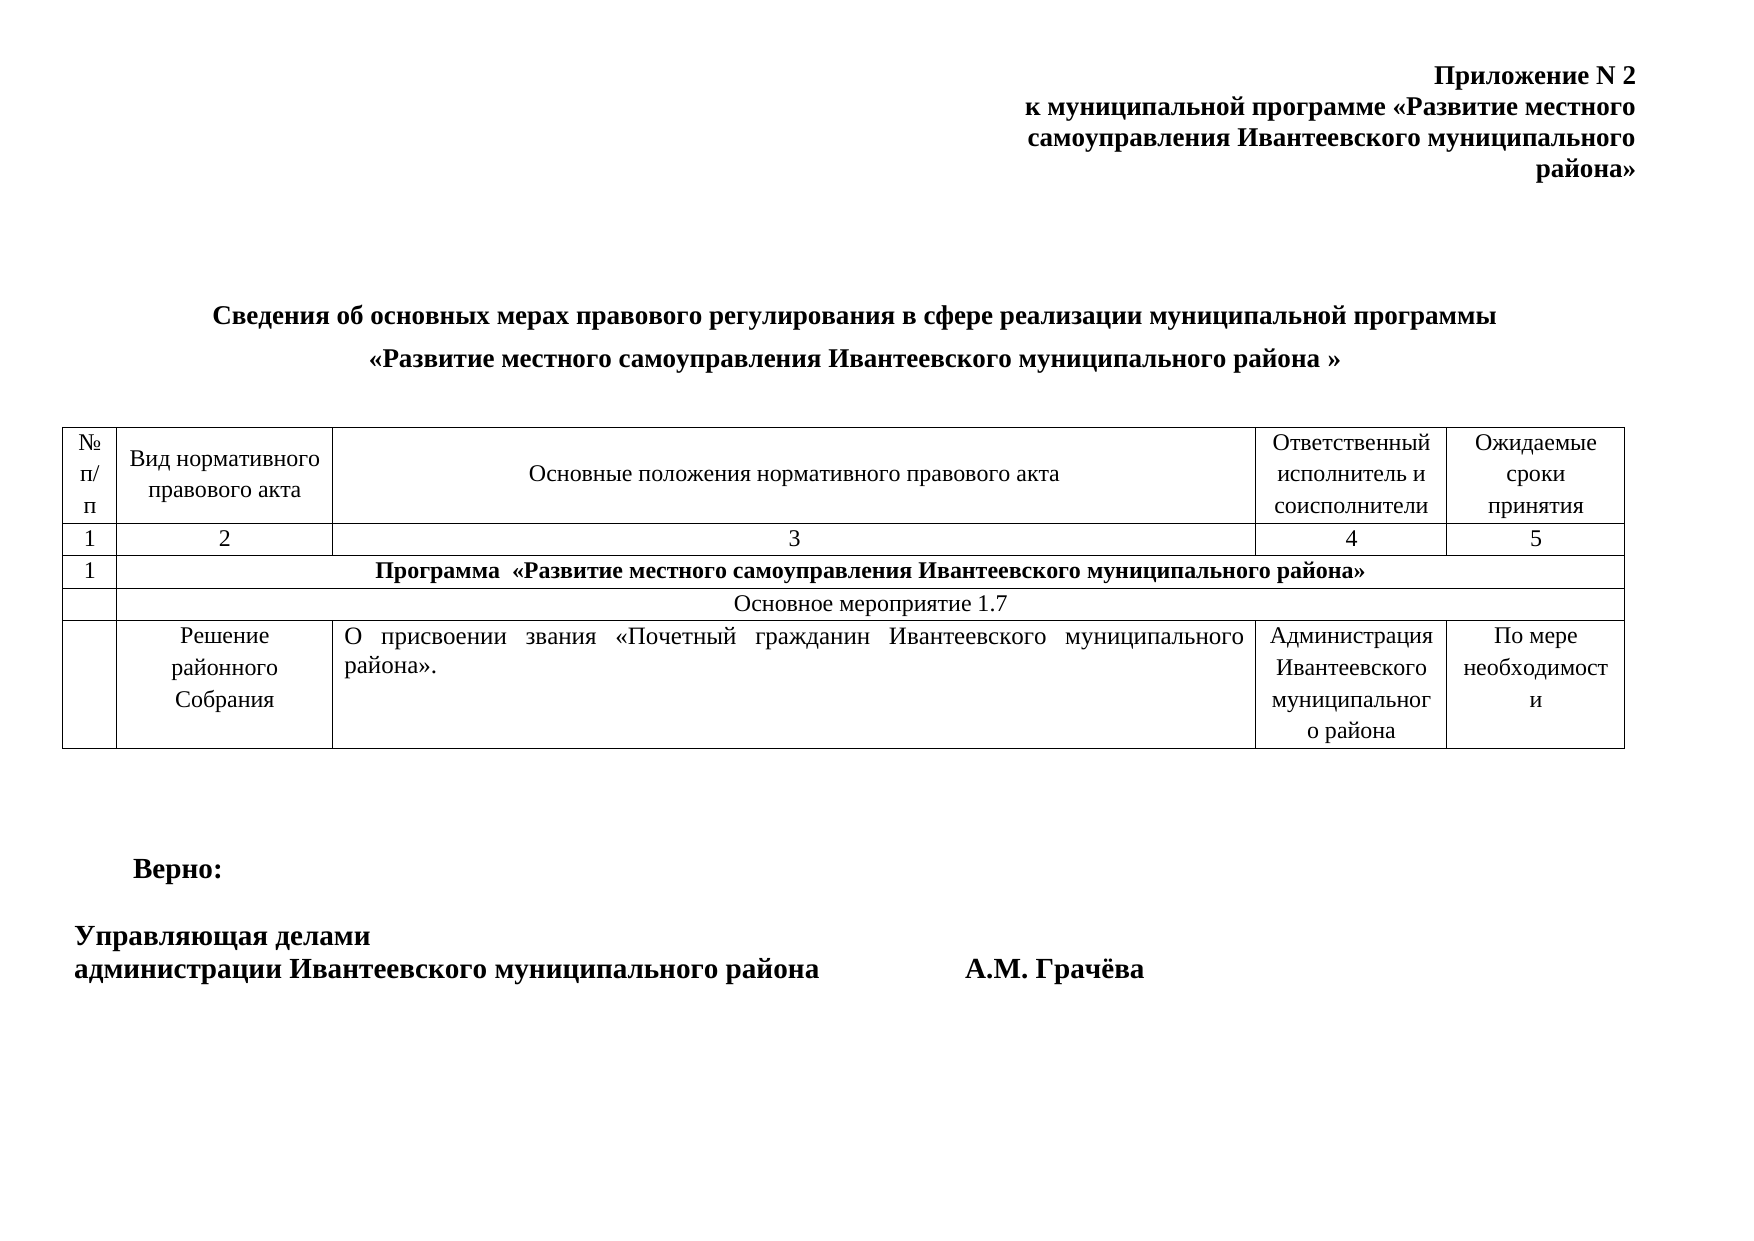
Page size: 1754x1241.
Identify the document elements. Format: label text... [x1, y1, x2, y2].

table_cell 5 [1447, 524, 1624, 555]
table_cell 1 [63, 556, 116, 588]
table_header Ожидаемые сроки принятия [1447, 428, 1624, 523]
table_cell По мере необходимости [1447, 621, 1624, 748]
table_cell 4 [1256, 524, 1446, 555]
table_cell Администрация Ивантеевского муниципального района [1256, 621, 1446, 748]
text самоуправления Ивантеевского муниципального [74, 121, 1636, 152]
table_header Вид нормативного правового акта [117, 428, 332, 523]
table_cell 3 [333, 524, 1255, 555]
table_cell [63, 621, 116, 748]
text к муниципальной программе «Развитие местного [74, 90, 1636, 121]
table_header Основные положения нормативного правового акта [333, 428, 1255, 523]
table_cell 2 [117, 524, 332, 555]
text Приложение N 2 [74, 59, 1636, 90]
table_cell Основное мероприятие 1.7 [117, 589, 1624, 620]
table_cell Решение районного Собрания [117, 621, 332, 748]
text Управляющая делами [74, 918, 1636, 952]
table_header Ответственный исполнитель и соисполнители [1256, 428, 1446, 523]
table_cell 1 [63, 524, 116, 555]
table_header № п/п [63, 428, 116, 523]
text района» [74, 152, 1636, 184]
text «Развитие местного самоуправления Ивантеевского муниципального района » [74, 343, 1636, 374]
text администрации Ивантеевского муниципального района А.М. Грачёва [74, 952, 1636, 985]
text Верно: [133, 851, 1603, 884]
table_cell О присвоении звания «Почетный гражданин Ивантеевского муниципального района». [333, 621, 1255, 748]
table_cell Программа «Развитие местного самоуправления Ивантеевского муниципального района» [117, 556, 1624, 588]
text Сведения об основных мерах правового регулирования в сфере реализации муниципальной программы [74, 299, 1636, 330]
table_cell [63, 589, 116, 620]
